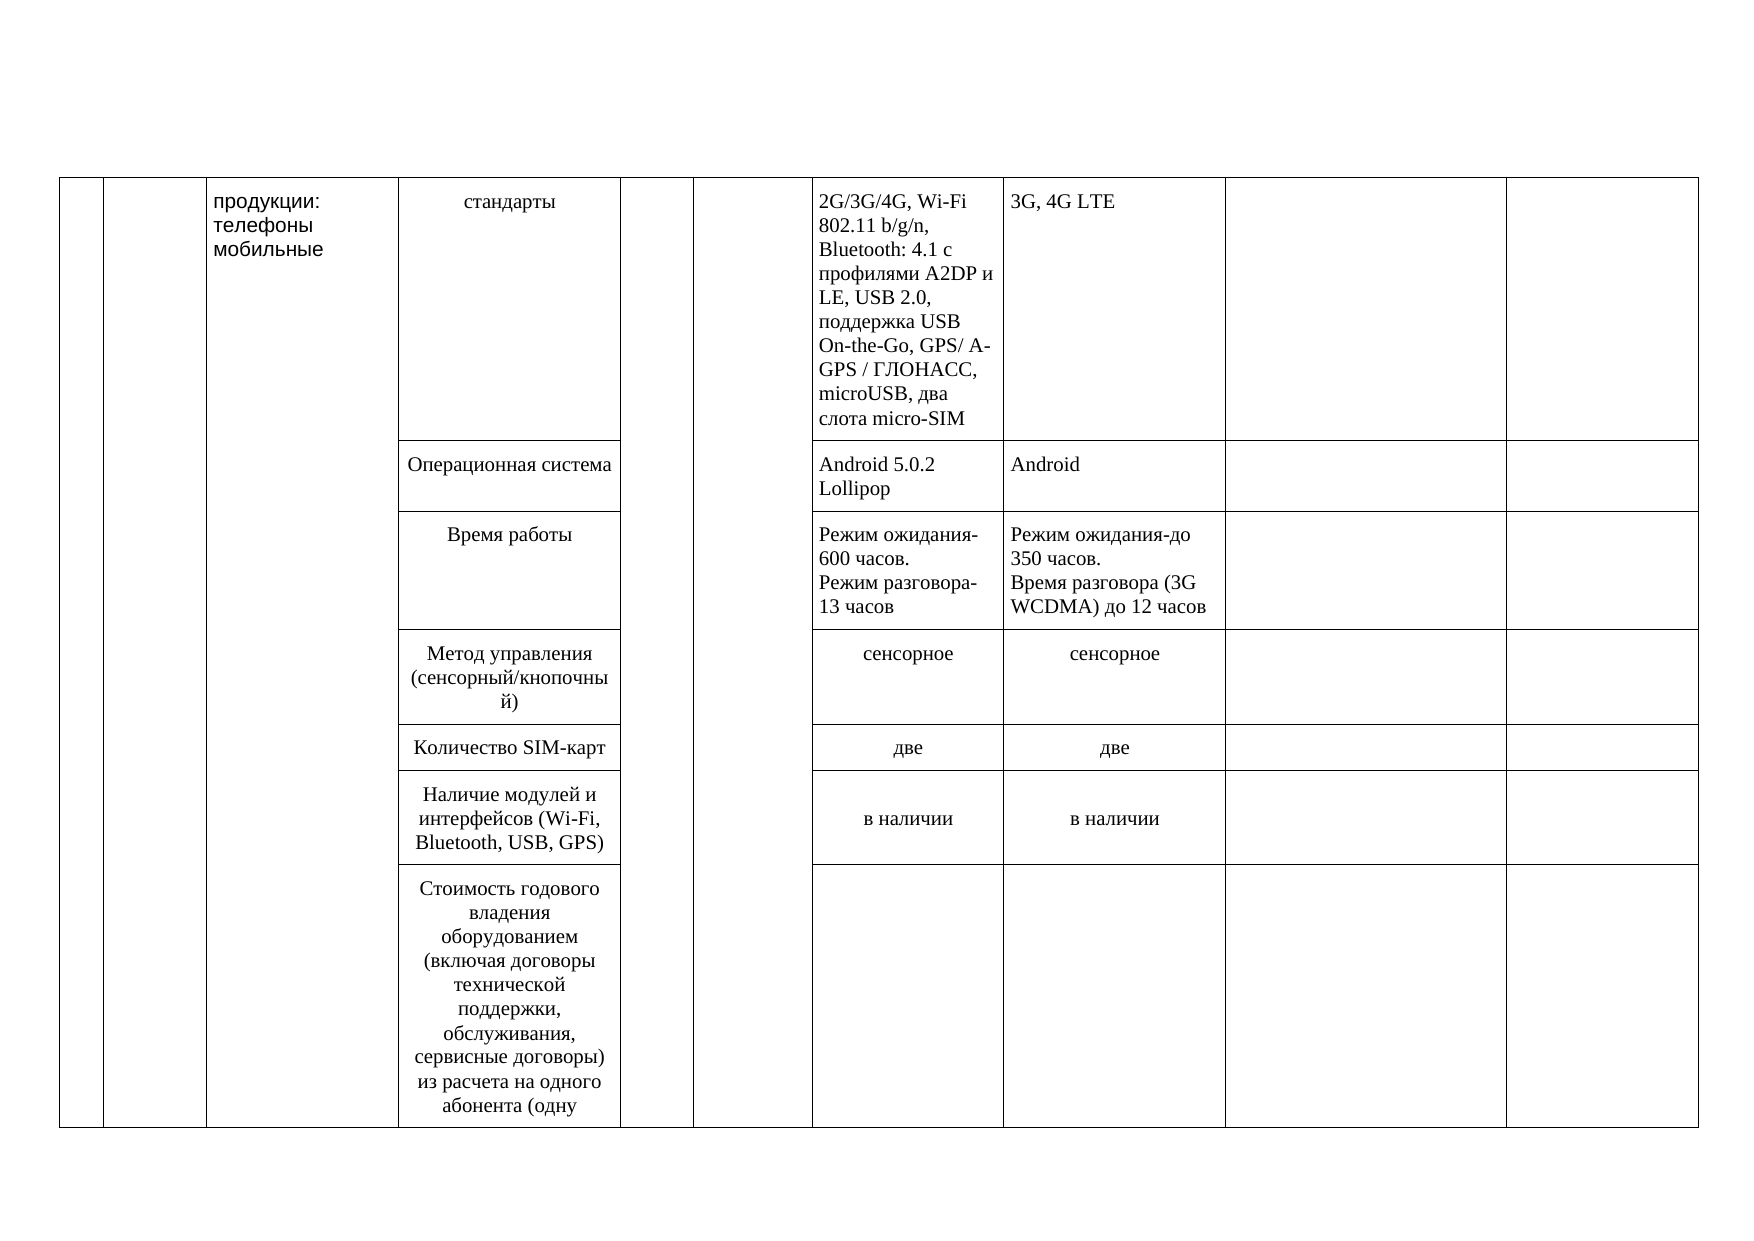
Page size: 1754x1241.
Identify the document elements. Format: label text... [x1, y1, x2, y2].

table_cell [399, 178, 620, 440]
table_cell Режим ожидания- 600 часов. Режим разговора- 13 часов [813, 512, 1003, 629]
table_cell [1507, 441, 1698, 511]
table_cell [1226, 512, 1506, 629]
table_cell две [813, 725, 1003, 770]
table_cell [1004, 865, 1225, 1127]
table_cell [813, 865, 1003, 1127]
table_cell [1004, 178, 1225, 440]
table_cell [1226, 178, 1506, 440]
table_cell [1226, 441, 1506, 511]
table_cell [1226, 725, 1506, 770]
table_cell [1226, 630, 1506, 723]
table_cell [1507, 630, 1698, 723]
table_cell в наличии [813, 771, 1003, 864]
table_cell [1226, 865, 1506, 1127]
table_cell [1507, 865, 1698, 1127]
table_cell [1507, 178, 1698, 440]
table_cell [1507, 725, 1698, 770]
table_cell Android 5.0.2 Lollipop [813, 441, 1003, 511]
table_cell Наличие модулей и интерфейсов (Wi-Fi, Bluetooth, USB, GPS) [399, 771, 620, 864]
table_cell Режим ожидания-до 350 часов. Время разговора (3G WCDMA) до 12 часов [1004, 512, 1225, 629]
table_cell Метод управления (сенсорный/кнопочный) [399, 630, 620, 723]
table_cell [1507, 771, 1698, 864]
table_cell Время работы [399, 512, 620, 629]
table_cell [813, 178, 1003, 440]
table_cell Операционная система [399, 441, 620, 511]
table_cell в наличии [1004, 771, 1225, 864]
table_cell сенсорное [813, 630, 1003, 723]
table_cell Android [1004, 441, 1225, 511]
table_cell две [1004, 725, 1225, 770]
table_cell [1226, 771, 1506, 864]
table_cell сенсорное [1004, 630, 1225, 723]
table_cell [399, 865, 620, 1127]
table_cell [1507, 512, 1698, 629]
table_cell Количество SIM-карт [399, 725, 620, 770]
